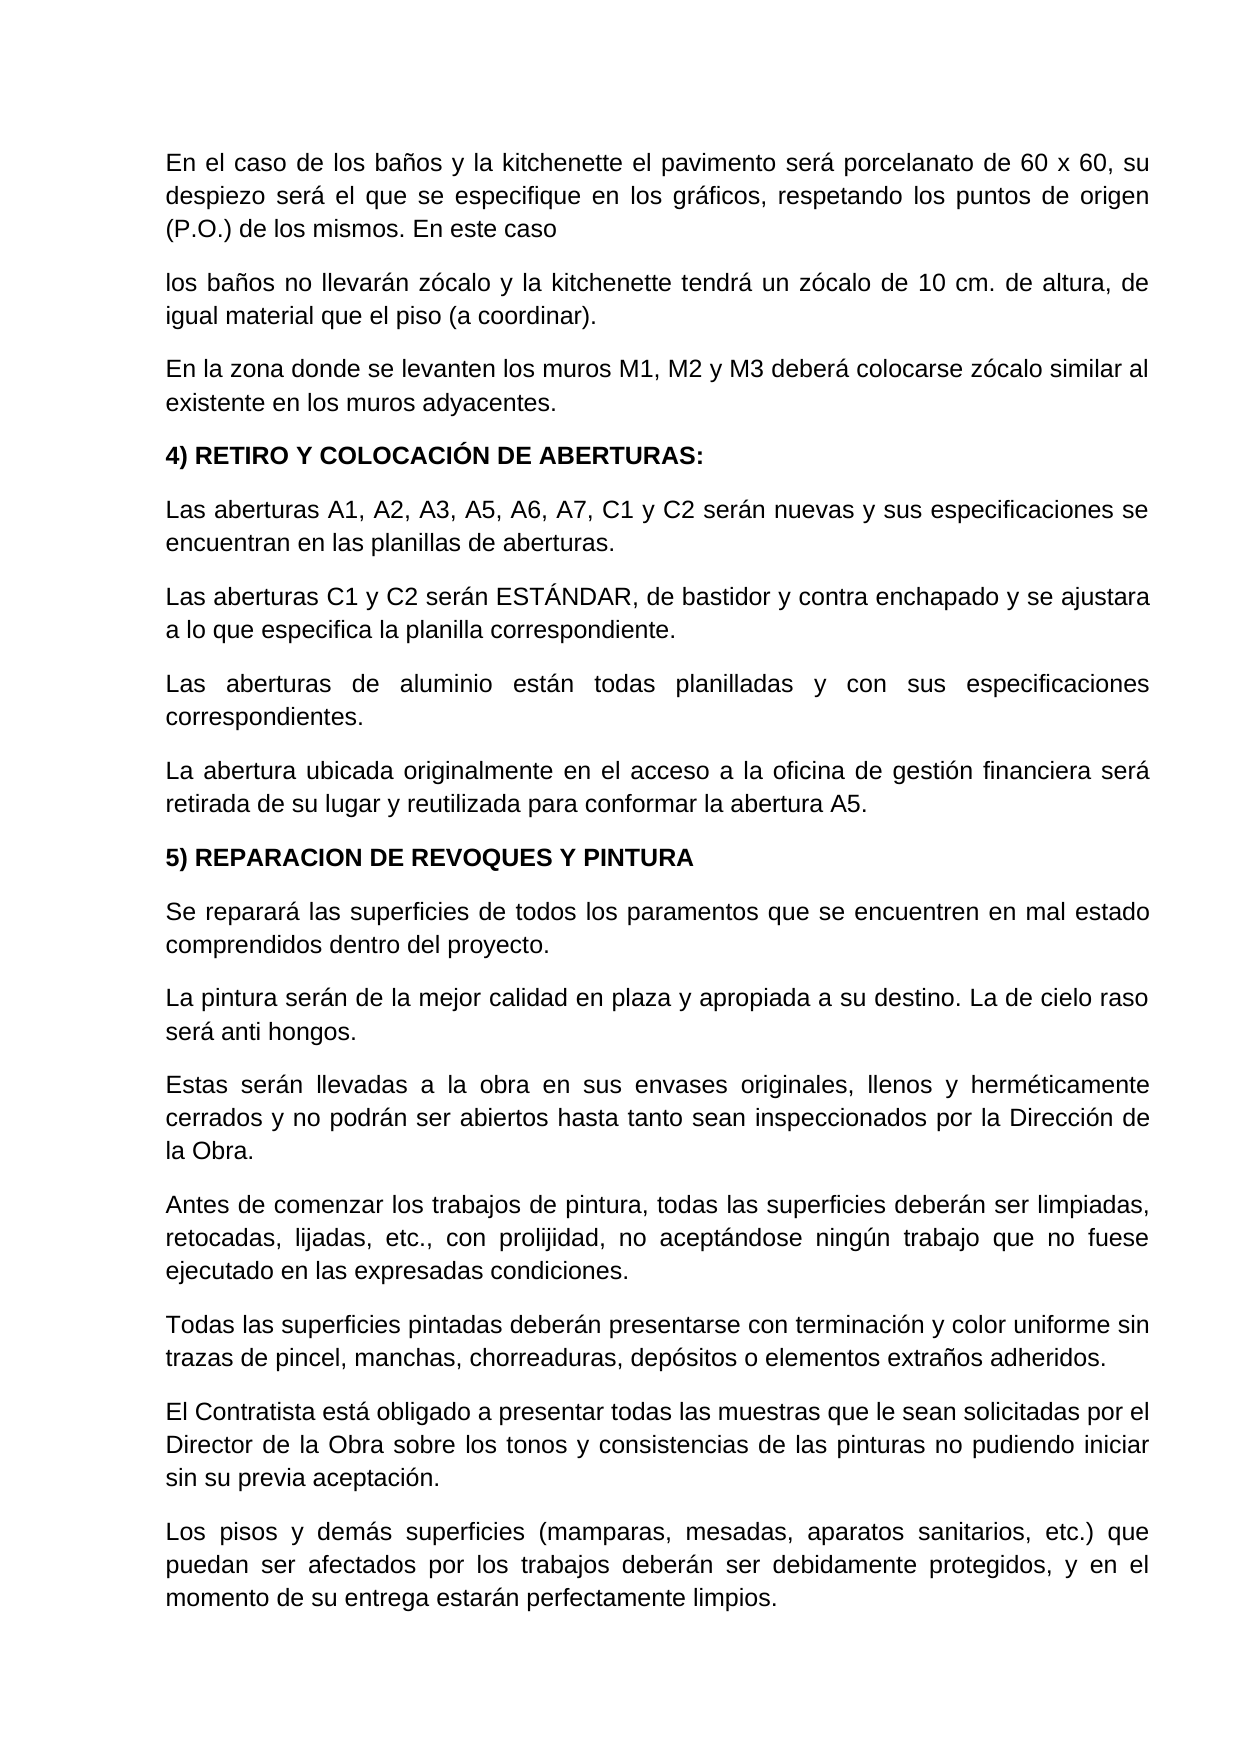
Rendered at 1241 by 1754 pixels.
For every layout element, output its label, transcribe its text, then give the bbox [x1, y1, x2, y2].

text 5) REPARACION DE REVOQUES Y PINTURA [165, 843, 1152, 871]
text Se reparará las superficies de todos los paramentos que se encuentren en mal estado comprendidos dentro del proyecto. [165, 897, 1152, 958]
text Los pisos y demás superficies (mamparas, mesadas, aparatos sanitarios, etc.) que puedan ser afectados por los trabajos deberán ser debidamente protegidos, y en el momento de su entrega estarán perfectamente limpios. [165, 1517, 1152, 1612]
text En la zona donde se levanten los muros M1, M2 y M3 deberá colocarse zócalo similar al existente en los muros adyacentes. [165, 354, 1152, 416]
text Estas serán llevadas a la obra en sus envases originales, llenos y herméticamente cerrados y no podrán ser abiertos hasta tanto sean inspeccionados por la Dirección de la Obra. [165, 1070, 1152, 1165]
text los baños no llevarán zócalo y la kitchenette tendrá un zócalo de 10 cm. de altura, de igual material que el piso (a coordinar). [165, 268, 1152, 329]
text Todas las superficies pintadas deberán presentarse con terminación y color uniforme sin trazas de pincel, manchas, chorreaduras, depósitos o elementos extraños adheridos. [165, 1310, 1152, 1372]
text Las aberturas A1, A2, A3, A5, A6, A7, C1 y C2 serán nuevas y sus especificaciones se encuentran en las planillas de aberturas. [165, 495, 1152, 557]
text La pintura serán de la mejor calidad en plaza y apropiada a su destino. La de cielo raso será anti hongos. [165, 983, 1152, 1045]
text La abertura ubicada originalmente en el acceso a la oficina de gestión financiera será retirada de su lugar y reutilizada para conformar la abertura A5. [165, 756, 1152, 818]
text Las aberturas C1 y C2 serán ESTÁNDAR, de bastidor y contra enchapado y se ajustara a lo que especifica la planilla correspondiente. [165, 582, 1152, 644]
text En el caso de los baños y la kitchenette el pavimento será porcelanato de 60 x 60, su despiezo será el que se especifique en los gráficos, respetando los puntos de origen (P.O.) de los mismos. En este caso [165, 148, 1152, 242]
text Las aberturas de aluminio están todas planilladas y con sus especificaciones correspondientes. [165, 669, 1152, 731]
text 4) RETIRO Y COLOCACIÓN DE ABERTURAS: [165, 441, 1152, 470]
text Antes de comenzar los trabajos de pintura, todas las superficies deberán ser limpiadas, retocadas, lijadas, etc., con prolijidad, no aceptándose ningún trabajo que no fuese ejecutado en las expresadas condiciones. [165, 1190, 1152, 1285]
text El Contratista está obligado a presentar todas las muestras que le sean solicitadas por el Director de la Obra sobre los tonos y consistencias de las pinturas no pudiendo iniciar sin su previa aceptación. [165, 1397, 1152, 1492]
